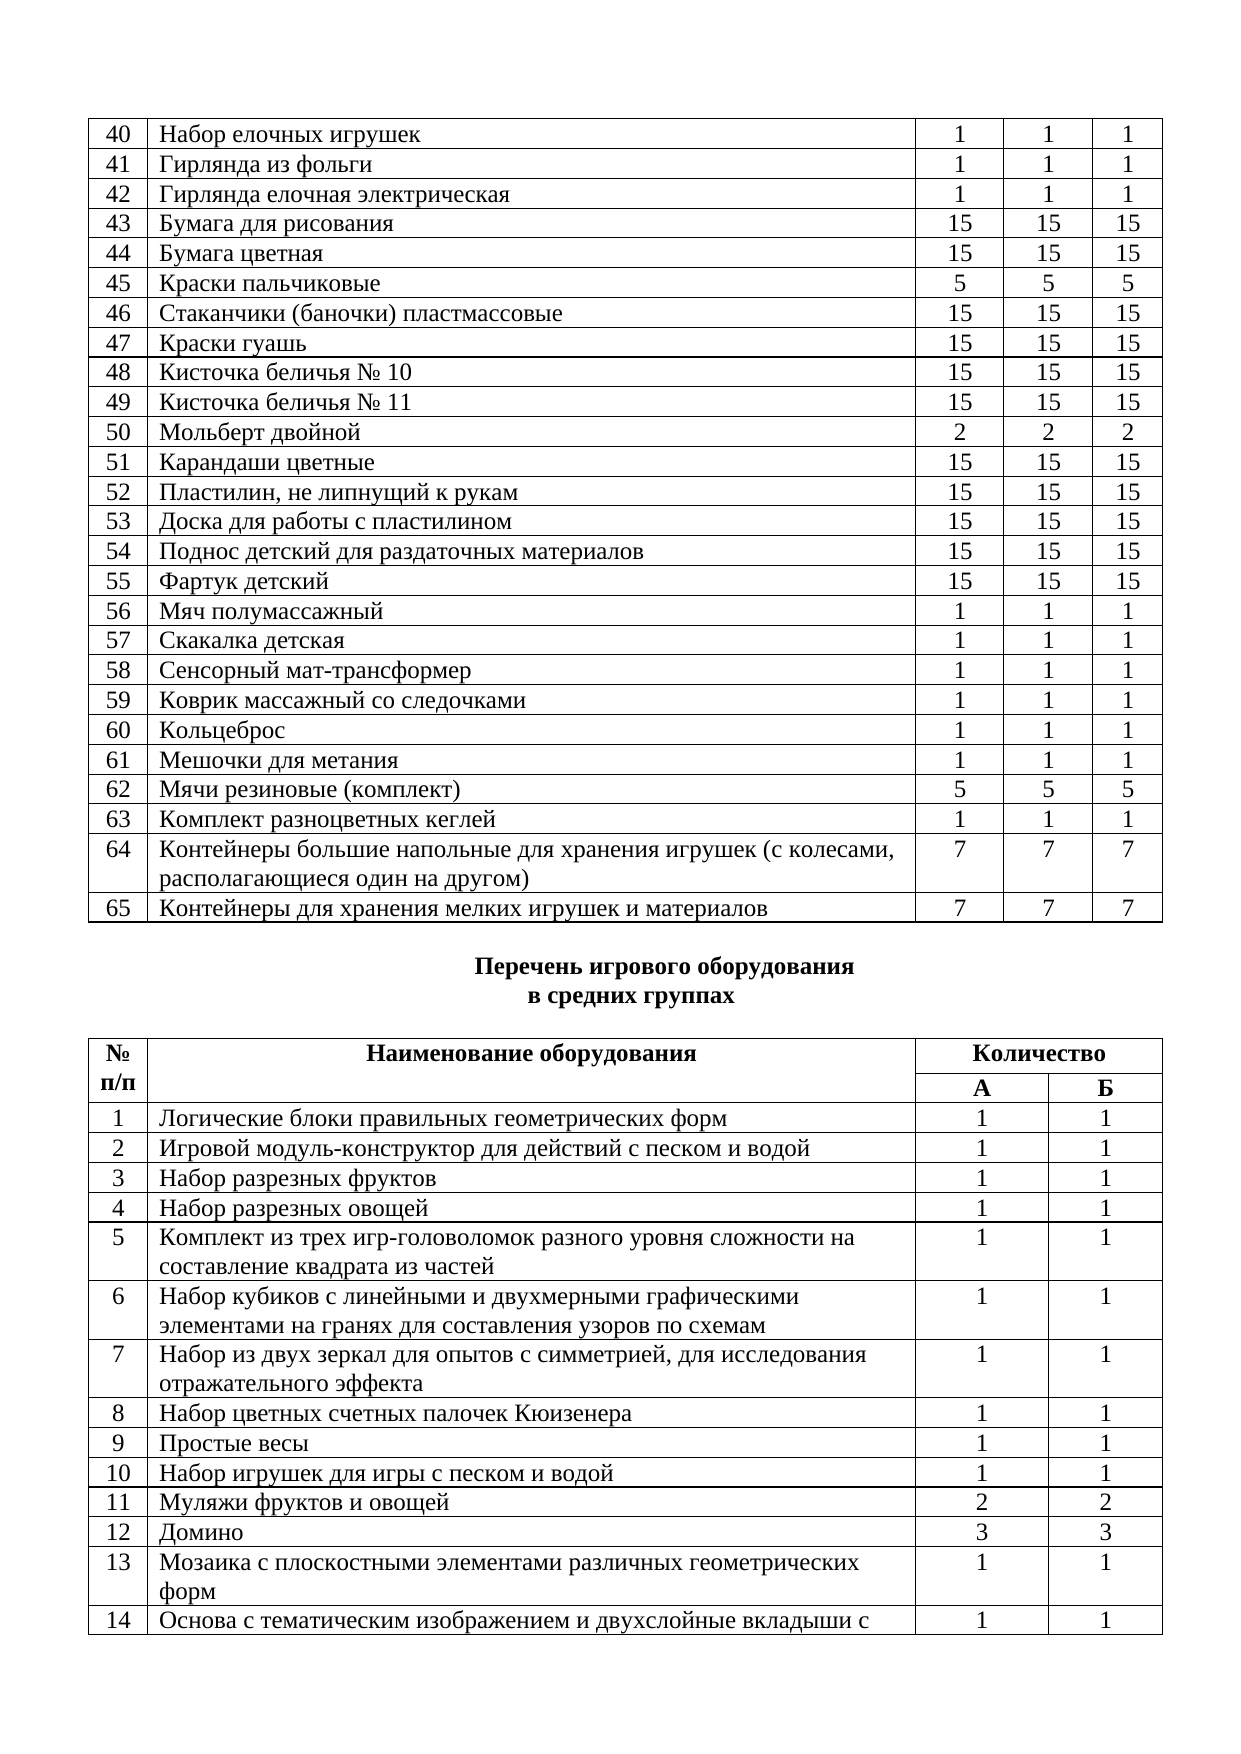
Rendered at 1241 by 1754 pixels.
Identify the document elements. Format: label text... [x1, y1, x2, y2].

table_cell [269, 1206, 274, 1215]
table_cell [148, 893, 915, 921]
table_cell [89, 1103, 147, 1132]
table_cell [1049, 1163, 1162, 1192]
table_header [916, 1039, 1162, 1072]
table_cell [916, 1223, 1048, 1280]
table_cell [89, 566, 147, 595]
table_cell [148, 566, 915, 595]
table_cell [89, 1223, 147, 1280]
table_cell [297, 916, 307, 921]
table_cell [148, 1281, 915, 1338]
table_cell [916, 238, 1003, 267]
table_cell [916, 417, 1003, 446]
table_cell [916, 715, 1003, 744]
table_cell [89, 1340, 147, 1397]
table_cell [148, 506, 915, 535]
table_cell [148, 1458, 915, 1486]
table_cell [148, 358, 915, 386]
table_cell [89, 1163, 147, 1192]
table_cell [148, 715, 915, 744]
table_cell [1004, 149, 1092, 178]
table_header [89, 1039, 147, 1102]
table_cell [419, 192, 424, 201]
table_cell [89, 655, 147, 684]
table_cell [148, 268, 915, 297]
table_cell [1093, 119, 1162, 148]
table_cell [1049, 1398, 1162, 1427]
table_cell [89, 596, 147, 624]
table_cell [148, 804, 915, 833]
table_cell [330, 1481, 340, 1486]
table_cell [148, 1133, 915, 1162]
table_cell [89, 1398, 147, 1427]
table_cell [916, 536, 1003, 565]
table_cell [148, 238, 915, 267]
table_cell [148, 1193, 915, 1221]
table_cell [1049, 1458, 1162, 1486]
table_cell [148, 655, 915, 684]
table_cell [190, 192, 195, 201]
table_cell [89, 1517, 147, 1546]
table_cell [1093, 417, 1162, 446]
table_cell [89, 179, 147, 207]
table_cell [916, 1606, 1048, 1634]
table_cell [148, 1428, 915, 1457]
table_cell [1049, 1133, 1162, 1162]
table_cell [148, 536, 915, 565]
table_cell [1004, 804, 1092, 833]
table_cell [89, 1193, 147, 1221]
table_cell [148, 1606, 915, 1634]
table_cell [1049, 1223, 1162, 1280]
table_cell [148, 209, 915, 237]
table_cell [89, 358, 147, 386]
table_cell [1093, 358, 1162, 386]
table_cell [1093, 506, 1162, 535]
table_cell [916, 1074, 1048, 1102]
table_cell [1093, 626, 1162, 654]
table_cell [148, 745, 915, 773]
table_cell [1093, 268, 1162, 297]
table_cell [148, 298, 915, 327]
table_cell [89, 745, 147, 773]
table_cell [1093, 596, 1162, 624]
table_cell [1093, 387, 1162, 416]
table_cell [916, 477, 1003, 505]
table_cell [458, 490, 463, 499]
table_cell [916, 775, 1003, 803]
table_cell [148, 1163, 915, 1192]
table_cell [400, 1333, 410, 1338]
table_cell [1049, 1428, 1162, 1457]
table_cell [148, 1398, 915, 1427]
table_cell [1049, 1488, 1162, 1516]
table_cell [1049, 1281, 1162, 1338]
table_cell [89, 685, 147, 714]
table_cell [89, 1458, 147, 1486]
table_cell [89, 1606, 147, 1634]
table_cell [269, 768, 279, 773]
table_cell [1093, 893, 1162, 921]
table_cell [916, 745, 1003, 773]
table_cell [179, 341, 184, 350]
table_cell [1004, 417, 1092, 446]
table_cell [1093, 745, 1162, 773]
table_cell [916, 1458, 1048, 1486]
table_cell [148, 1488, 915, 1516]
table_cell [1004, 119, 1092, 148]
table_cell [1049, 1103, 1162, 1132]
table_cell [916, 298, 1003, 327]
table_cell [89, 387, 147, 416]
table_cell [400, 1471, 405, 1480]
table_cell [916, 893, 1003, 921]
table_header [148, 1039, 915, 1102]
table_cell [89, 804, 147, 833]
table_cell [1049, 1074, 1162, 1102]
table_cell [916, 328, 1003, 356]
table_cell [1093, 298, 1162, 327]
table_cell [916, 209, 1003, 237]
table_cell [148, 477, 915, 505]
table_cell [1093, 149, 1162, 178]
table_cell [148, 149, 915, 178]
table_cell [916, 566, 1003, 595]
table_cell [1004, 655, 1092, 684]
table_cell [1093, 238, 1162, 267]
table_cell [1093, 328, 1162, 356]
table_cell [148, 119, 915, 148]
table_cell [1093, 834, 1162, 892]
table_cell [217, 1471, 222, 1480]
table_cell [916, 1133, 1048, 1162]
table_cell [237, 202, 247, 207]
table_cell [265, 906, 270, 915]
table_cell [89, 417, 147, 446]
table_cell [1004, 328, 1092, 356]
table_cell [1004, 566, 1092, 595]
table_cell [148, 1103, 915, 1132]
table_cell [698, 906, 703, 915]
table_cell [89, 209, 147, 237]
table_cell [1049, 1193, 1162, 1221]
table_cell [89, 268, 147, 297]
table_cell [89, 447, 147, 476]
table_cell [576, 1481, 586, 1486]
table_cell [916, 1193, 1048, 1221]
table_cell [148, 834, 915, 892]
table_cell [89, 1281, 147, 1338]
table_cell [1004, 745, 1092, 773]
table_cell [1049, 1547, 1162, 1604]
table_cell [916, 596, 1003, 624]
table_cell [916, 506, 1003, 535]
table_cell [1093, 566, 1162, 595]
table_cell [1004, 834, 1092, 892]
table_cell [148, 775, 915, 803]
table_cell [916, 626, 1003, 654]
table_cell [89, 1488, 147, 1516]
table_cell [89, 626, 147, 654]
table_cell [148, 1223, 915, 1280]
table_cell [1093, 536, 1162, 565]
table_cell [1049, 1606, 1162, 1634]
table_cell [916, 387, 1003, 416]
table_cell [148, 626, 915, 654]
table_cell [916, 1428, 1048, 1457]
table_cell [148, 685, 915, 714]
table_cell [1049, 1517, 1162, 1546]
text Перечень игрового оборудования [177, 951, 1152, 980]
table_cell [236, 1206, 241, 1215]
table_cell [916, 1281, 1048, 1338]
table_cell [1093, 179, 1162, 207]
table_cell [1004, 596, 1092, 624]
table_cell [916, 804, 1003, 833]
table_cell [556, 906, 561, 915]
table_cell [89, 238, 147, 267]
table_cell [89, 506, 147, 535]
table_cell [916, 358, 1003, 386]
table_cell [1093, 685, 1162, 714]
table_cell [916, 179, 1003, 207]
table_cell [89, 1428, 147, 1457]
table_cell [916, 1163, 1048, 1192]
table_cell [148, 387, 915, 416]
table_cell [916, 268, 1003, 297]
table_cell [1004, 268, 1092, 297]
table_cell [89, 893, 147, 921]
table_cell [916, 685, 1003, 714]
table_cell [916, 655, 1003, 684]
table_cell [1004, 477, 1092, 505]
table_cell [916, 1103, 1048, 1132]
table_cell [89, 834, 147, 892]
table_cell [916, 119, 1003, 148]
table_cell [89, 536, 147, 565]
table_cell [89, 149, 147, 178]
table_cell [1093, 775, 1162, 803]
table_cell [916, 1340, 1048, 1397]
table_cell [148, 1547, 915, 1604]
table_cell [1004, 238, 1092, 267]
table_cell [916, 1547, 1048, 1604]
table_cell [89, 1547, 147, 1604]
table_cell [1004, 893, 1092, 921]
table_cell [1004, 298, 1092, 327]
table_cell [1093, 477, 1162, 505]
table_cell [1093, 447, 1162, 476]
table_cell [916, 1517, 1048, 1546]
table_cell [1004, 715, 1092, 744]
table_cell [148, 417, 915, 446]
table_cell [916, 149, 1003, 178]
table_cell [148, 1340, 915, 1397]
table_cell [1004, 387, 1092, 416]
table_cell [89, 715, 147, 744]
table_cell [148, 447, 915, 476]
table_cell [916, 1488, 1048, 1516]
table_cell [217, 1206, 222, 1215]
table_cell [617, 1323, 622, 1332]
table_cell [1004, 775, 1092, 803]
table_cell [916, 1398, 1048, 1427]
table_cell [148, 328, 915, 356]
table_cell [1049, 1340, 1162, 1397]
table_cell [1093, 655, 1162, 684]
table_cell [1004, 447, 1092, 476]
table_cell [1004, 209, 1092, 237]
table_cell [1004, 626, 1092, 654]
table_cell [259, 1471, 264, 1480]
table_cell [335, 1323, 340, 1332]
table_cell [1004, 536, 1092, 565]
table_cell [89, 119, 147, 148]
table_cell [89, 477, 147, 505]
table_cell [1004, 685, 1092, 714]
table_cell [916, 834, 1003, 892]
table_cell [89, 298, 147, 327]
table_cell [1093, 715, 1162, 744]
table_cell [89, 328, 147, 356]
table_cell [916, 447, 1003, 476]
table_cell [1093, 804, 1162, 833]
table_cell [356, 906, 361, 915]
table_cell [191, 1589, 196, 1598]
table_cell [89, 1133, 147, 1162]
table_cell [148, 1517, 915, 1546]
text в средних группах [177, 980, 1152, 1009]
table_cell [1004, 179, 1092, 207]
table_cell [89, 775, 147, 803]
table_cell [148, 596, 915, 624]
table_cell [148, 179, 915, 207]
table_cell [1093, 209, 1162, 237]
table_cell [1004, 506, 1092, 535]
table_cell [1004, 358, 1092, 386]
